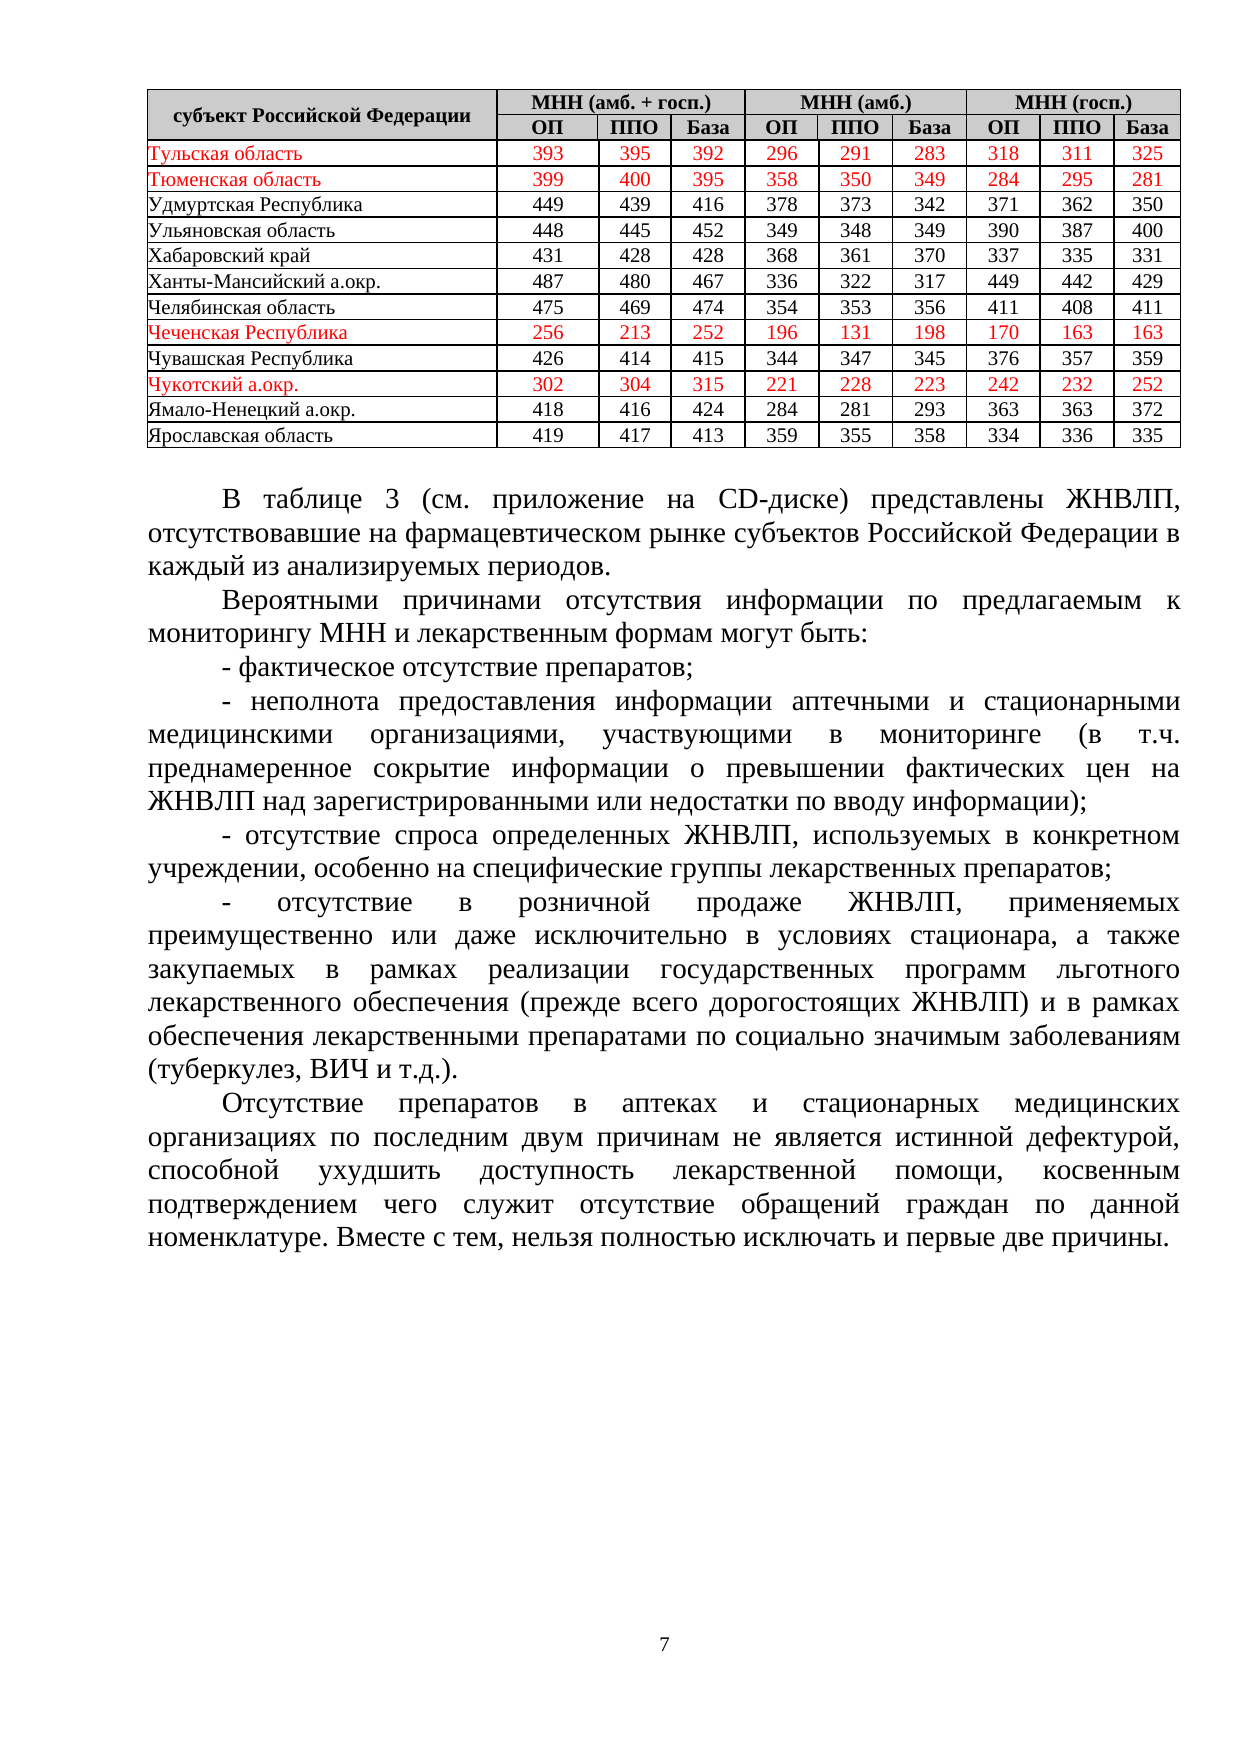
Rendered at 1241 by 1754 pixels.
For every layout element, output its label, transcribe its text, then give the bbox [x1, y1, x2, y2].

table_cell 283 [893, 141, 966, 165]
table_cell 348 [820, 218, 892, 242]
table_cell 448 [498, 218, 598, 242]
table_cell 331 [1115, 243, 1180, 267]
table_cell 417 [600, 423, 670, 447]
table_cell 281 [820, 397, 892, 421]
table_cell 353 [820, 295, 892, 319]
table_cell 359 [1115, 346, 1180, 370]
text - отсутствие спроса определенных ЖНВЛП, используемых в конкретном учреждении, особенно на специфические группы лекарственных препаратов; [148, 817, 1181, 884]
table_cell База [893, 115, 966, 139]
table_cell 372 [1115, 397, 1180, 421]
table_cell 487 [498, 269, 598, 293]
table_cell 221 [746, 372, 818, 396]
table_cell 358 [746, 167, 818, 191]
table_cell 350 [1115, 192, 1180, 216]
table_cell 411 [967, 295, 1039, 319]
table_cell 291 [820, 141, 892, 165]
table_cell Чувашская Республика [148, 346, 496, 370]
table_cell 293 [893, 397, 966, 421]
table_cell 163 [1115, 320, 1180, 344]
table_cell 336 [746, 269, 818, 293]
table_cell Ульяновская область [148, 218, 496, 242]
table_cell ОП [498, 115, 597, 139]
table_cell 358 [893, 423, 966, 447]
table_cell 213 [600, 320, 670, 344]
table_cell 416 [600, 397, 670, 421]
table_cell 400 [1115, 218, 1180, 242]
table_cell 392 [672, 141, 744, 165]
table_cell 376 [967, 346, 1039, 370]
table_cell 281 [1115, 167, 1180, 191]
table_cell 354 [746, 295, 818, 319]
table_cell База [672, 115, 744, 139]
table_cell 418 [498, 397, 598, 421]
table_cell 223 [893, 372, 966, 396]
table_cell 428 [672, 243, 744, 267]
text - отсутствие в розничной продаже ЖНВЛП, применяемых преимущественно или даже исключительно в условиях стационара, а также закупаемых в рамках реализации государственных программ льготного лекарственного обеспечения (прежде всего дорогостоящих ЖНВЛП) и в рамках обеспечения лекарственными препаратами по социально значимым заболеваниям (туберкулез, ВИЧ и т.д.). [148, 884, 1181, 1085]
table_cell 198 [893, 320, 966, 344]
table_cell 393 [498, 141, 598, 165]
text - фактическое отсутствие препаратов; [148, 649, 1181, 683]
table_cell 196 [746, 320, 818, 344]
table_cell 325 [1115, 141, 1180, 165]
table_cell 414 [600, 346, 670, 370]
table_cell 361 [820, 243, 892, 267]
table_cell 371 [967, 192, 1039, 216]
table_cell 480 [600, 269, 670, 293]
table_cell 445 [600, 218, 670, 242]
table_cell 449 [498, 192, 598, 216]
table_cell 378 [746, 192, 818, 216]
table_cell 362 [1041, 192, 1113, 216]
table_cell 428 [600, 243, 670, 267]
table_cell 449 [967, 269, 1039, 293]
table_cell Чеченская Республика [148, 320, 496, 344]
table_cell 284 [746, 397, 818, 421]
table_cell 357 [1041, 346, 1113, 370]
table_cell 349 [893, 218, 966, 242]
table_cell 442 [1041, 269, 1113, 293]
table_cell 424 [672, 397, 744, 421]
table_cell Удмуртская Республика [148, 192, 496, 216]
table_cell 419 [498, 423, 598, 447]
table_cell 431 [498, 243, 598, 267]
table_cell Ямало-Ненецкий а.окр. [148, 397, 496, 421]
table_cell 399 [498, 167, 598, 191]
table_cell 467 [672, 269, 744, 293]
table_cell 415 [672, 346, 744, 370]
table_cell Челябинская область [148, 295, 496, 319]
table_cell 439 [600, 192, 670, 216]
table_cell 395 [600, 141, 670, 165]
table_cell 337 [967, 243, 1039, 267]
table_header МНН (амб.) [746, 90, 966, 114]
table_cell Тульская область [148, 141, 496, 165]
table_cell 413 [672, 423, 744, 447]
table_cell ОП [967, 115, 1039, 139]
table_header субъект Российской Федерации [148, 90, 496, 139]
table_cell 335 [1041, 243, 1113, 267]
table_cell 359 [746, 423, 818, 447]
table_cell 296 [746, 141, 818, 165]
table_cell 429 [1115, 269, 1180, 293]
table_cell 426 [498, 346, 598, 370]
table_cell ОП [746, 115, 817, 139]
text В таблице 3 (см. приложение на CD-диске) представлены ЖНВЛП, отсутствовавшие на фармацевтическом рынке субъектов Российской Федерации в каждый из анализируемых периодов. [148, 481, 1181, 582]
table_cell 242 [967, 372, 1039, 396]
table_cell База [1115, 115, 1180, 139]
table_cell Тюменская область [148, 167, 496, 191]
table_cell 302 [498, 372, 598, 396]
table_cell 163 [1041, 320, 1113, 344]
table_cell 475 [498, 295, 598, 319]
table_cell 170 [967, 320, 1039, 344]
table_header МНН (госп.) [967, 90, 1180, 114]
table_cell 452 [672, 218, 744, 242]
table_cell 368 [746, 243, 818, 267]
table_cell 355 [820, 423, 892, 447]
table_cell 317 [893, 269, 966, 293]
table_header МНН (амб. + госп.) [498, 90, 744, 114]
table_cell 334 [967, 423, 1039, 447]
table_cell 252 [1115, 372, 1180, 396]
table_cell 400 [600, 167, 670, 191]
table_cell 411 [1115, 295, 1180, 319]
table_cell 256 [498, 320, 598, 344]
table_cell 349 [893, 167, 966, 191]
table_cell 284 [967, 167, 1039, 191]
table_cell 131 [820, 320, 892, 344]
table_cell 356 [893, 295, 966, 319]
table_cell 390 [967, 218, 1039, 242]
text - неполнота предоставления информации аптечными и стационарными медицинскими организациями, участвующими в мониторинге (в т.ч. преднамеренное сокрытие информации о превышении фактических цен на ЖНВЛП над зарегистрированными или недостатки по вводу информации); [148, 683, 1181, 817]
table_cell 252 [672, 320, 744, 344]
table_cell 228 [820, 372, 892, 396]
table_cell Чукотский а.окр. [148, 372, 496, 396]
table_cell 335 [1115, 423, 1180, 447]
table_cell 349 [746, 218, 818, 242]
table_cell 395 [672, 167, 744, 191]
table_cell Ханты-Мансийский а.окр. [148, 269, 496, 293]
table_cell 469 [600, 295, 670, 319]
table_cell 363 [967, 397, 1039, 421]
table_cell 345 [893, 346, 966, 370]
table_cell 344 [746, 346, 818, 370]
table_cell 416 [672, 192, 744, 216]
table_cell 347 [820, 346, 892, 370]
table_cell 315 [672, 372, 744, 396]
table_cell 311 [1041, 141, 1113, 165]
table_cell 363 [1041, 397, 1113, 421]
table_cell ППО [598, 115, 670, 139]
table_cell Ярославская область [148, 423, 496, 447]
table_cell Хабаровский край [148, 243, 496, 267]
table_cell ППО [818, 115, 892, 139]
table_cell 370 [893, 243, 966, 267]
table_cell 232 [1041, 372, 1113, 396]
table_cell 350 [820, 167, 892, 191]
table_cell 373 [820, 192, 892, 216]
table_cell 342 [893, 192, 966, 216]
table_cell 474 [672, 295, 744, 319]
table_cell 336 [1041, 423, 1113, 447]
table_cell 408 [1041, 295, 1113, 319]
text Вероятными причинами отсутствия информации по предлагаемым к мониторингу МНН и лекарственным формам могут быть: [148, 582, 1181, 649]
table_cell ППО [1041, 115, 1113, 139]
table_cell 322 [820, 269, 892, 293]
table_cell 318 [967, 141, 1039, 165]
table_cell 304 [600, 372, 670, 396]
text Отсутствие препаратов в аптеках и стационарных медицинских организациях по последним двум причинам не является истинной дефектурой, способной ухудшить доступность лекарственной помощи, косвенным подтверждением чего служит отсутствие обращений граждан по данной номенклатуре. Вместе с тем, нельзя полностью исключать и первые две причины. [148, 1085, 1181, 1253]
table_cell 295 [1041, 167, 1113, 191]
table_cell 387 [1041, 218, 1113, 242]
